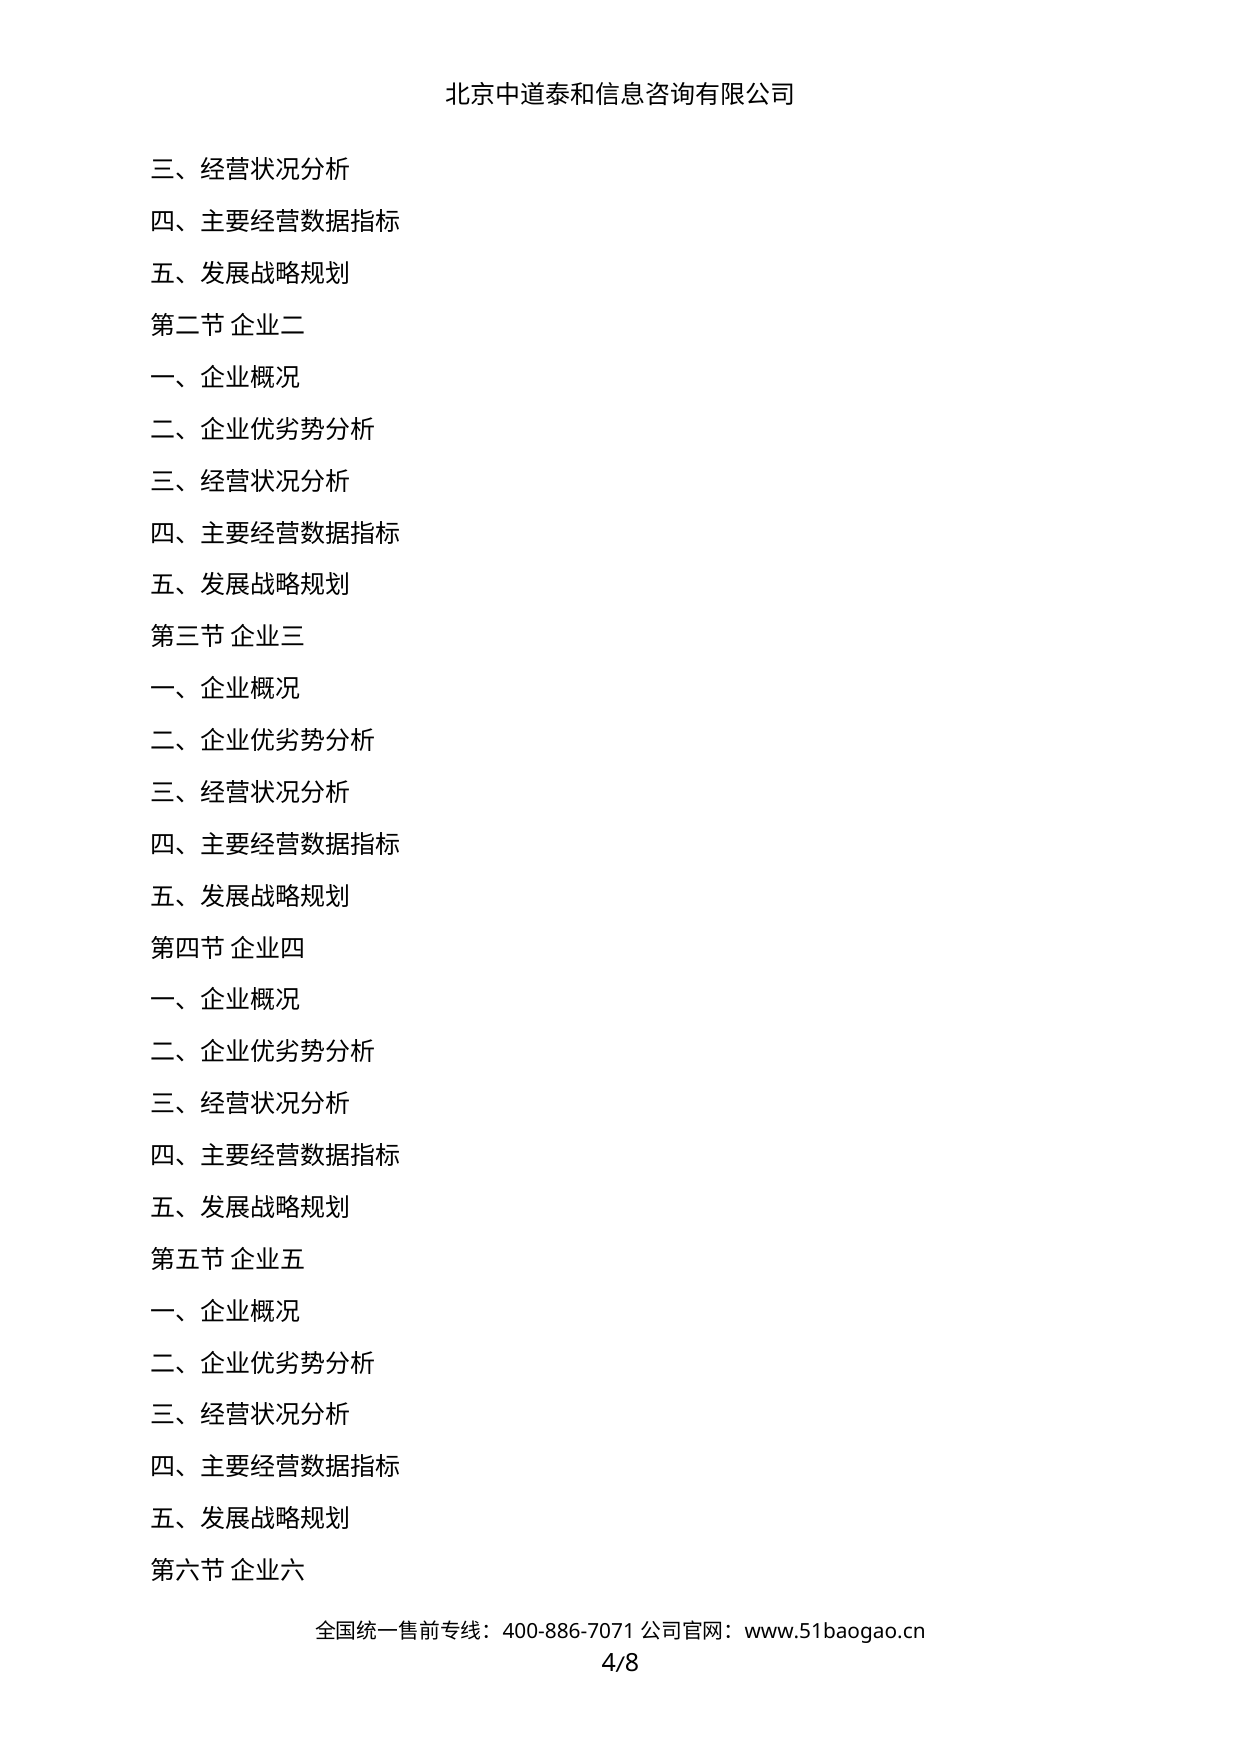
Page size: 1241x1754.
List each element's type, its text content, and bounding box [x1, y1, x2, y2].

text 五、发展战略规划 [150, 565, 1090, 601]
text 第二节 企业二 [150, 306, 1090, 342]
text 二、企业优劣势分析 [150, 409, 1090, 446]
text 四、主要经营数据指标 [150, 824, 1090, 861]
text 一、企业概况 [150, 669, 1090, 705]
text 五、发展战略规划 [150, 1187, 1090, 1224]
text 一、企业概况 [150, 980, 1090, 1016]
text 四、主要经营数据指标 [150, 513, 1090, 549]
text 二、企业优劣势分析 [150, 1032, 1090, 1068]
text 二、企业优劣势分析 [150, 721, 1090, 757]
text 三、经营状况分析 [150, 461, 1090, 497]
text 第五节 企业五 [150, 1239, 1090, 1276]
text 四、主要经营数据指标 [150, 1447, 1090, 1483]
text 五、发展战略规划 [150, 1499, 1090, 1535]
text 三、经营状况分析 [150, 1084, 1090, 1120]
text 二、企业优劣势分析 [150, 1343, 1090, 1379]
text 四、主要经营数据指标 [150, 202, 1090, 238]
text 第六节 企业六 [150, 1551, 1090, 1587]
text 四、主要经营数据指标 [150, 1136, 1090, 1172]
text 三、经营状况分析 [150, 1395, 1090, 1431]
text 三、经营状况分析 [150, 772, 1090, 809]
text 五、发展战略规划 [150, 876, 1090, 912]
text 五、发展战略规划 [150, 254, 1090, 290]
text 一、企业概况 [150, 1291, 1090, 1327]
text 第三节 企业三 [150, 617, 1090, 653]
text 一、企业概况 [150, 357, 1090, 394]
text 三、经营状况分析 [150, 150, 1090, 186]
text 第四节 企业四 [150, 928, 1090, 964]
